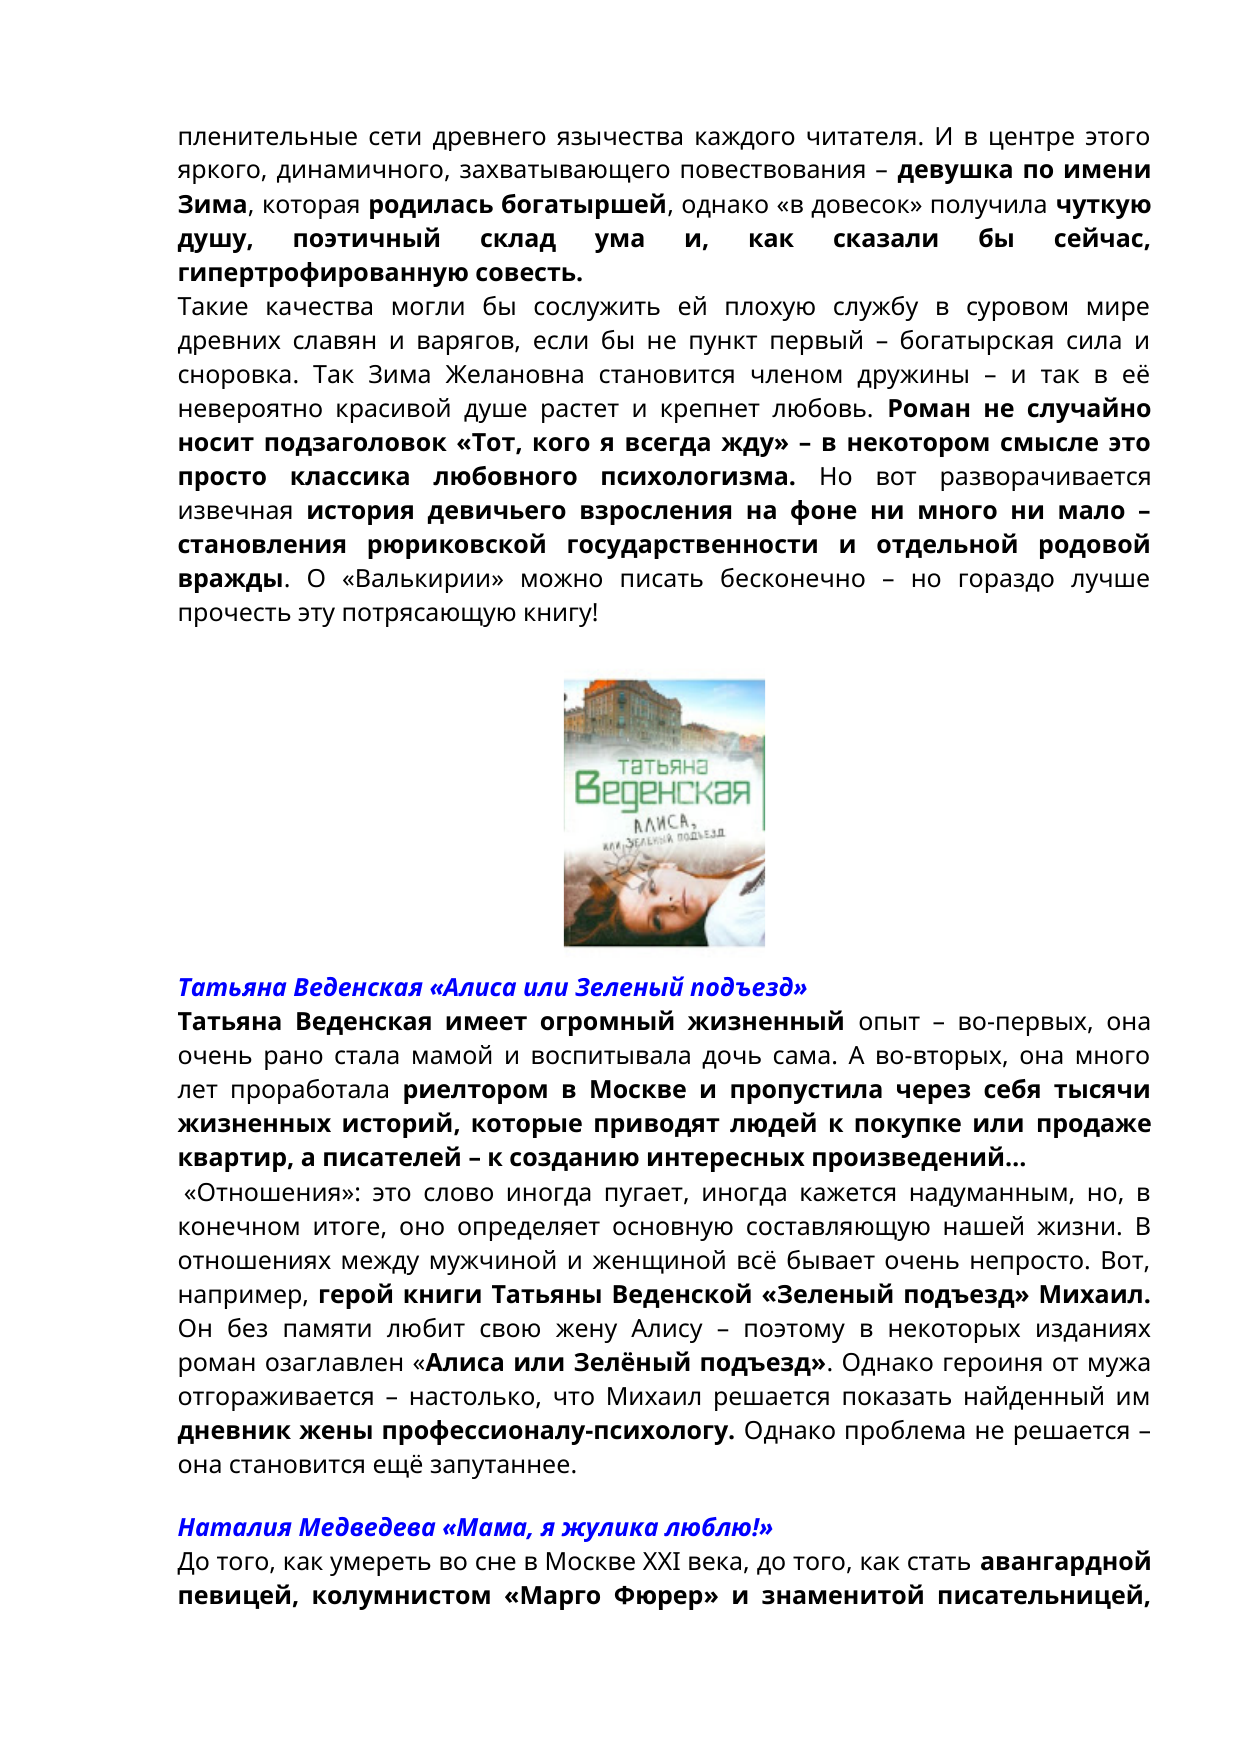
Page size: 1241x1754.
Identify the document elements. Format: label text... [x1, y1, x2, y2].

text Татьяна Веденская «Алиса или Зеленый подъезд» [177, 970, 1152, 1004]
text «Отношения»: это слово иногда пугает, иногда кажется надуманным, но, в конечном итоге, оно определяет основную составляющую нашей жизни. В отношениях между мужчиной и женщиной всё бывает очень непросто. Вот, например, герой книги Татьяны Веденской «Зеленый подъезд» Михаил. Он без памяти любит свою жену Алису – поэтому в некоторых изданиях роман озаглавлен «Алиса или Зелёный подъезд». Однако героиня от мужа отгораживается – настолько, что Михаил решается показать найденный им дневник жены профессионалу-психологу. Однако проблема не решается – она становится ещё запутаннее. [177, 1174, 1152, 1481]
text Наталия Медведева «Мама, я жулика люблю!» [177, 1509, 1152, 1543]
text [177, 1543, 1152, 1612]
text Такие качества могли бы сослужить ей плохую службу в суровом мире древних славян и варягов, если бы не пункт первый – богатырская сила и сноровка. Так Зима Желановна становится членом дружины – и так в её невероятно красивой душе растет и крепнет любовь. Роман не случайно носит подзаголовок «Тот, кого я всегда жду» – в некотором смысле это просто классика любовного психологизма. Но вот разворачивается извечная история девичьего взросления на фоне ни много ни мало – становления рюриковской государственности и отдельной родовой вражды. О «Валькирии» можно писать бесконечно – но гораздо лучше прочесть эту потрясающую книгу! [177, 288, 1152, 629]
picture [563, 657, 766, 970]
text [177, 118, 1152, 288]
text Татьяна Веденская имеет огромный жизненный опыт – во-первых, она очень рано стала мамой и воспитывала дочь сама. А во-вторых, она много лет проработала риелтором в Москве и пропустила через себя тысячи жизненных историй, которые приводят людей к покупке или продаже квартир, а писателей – к созданию интересных произведений… [177, 1004, 1152, 1174]
